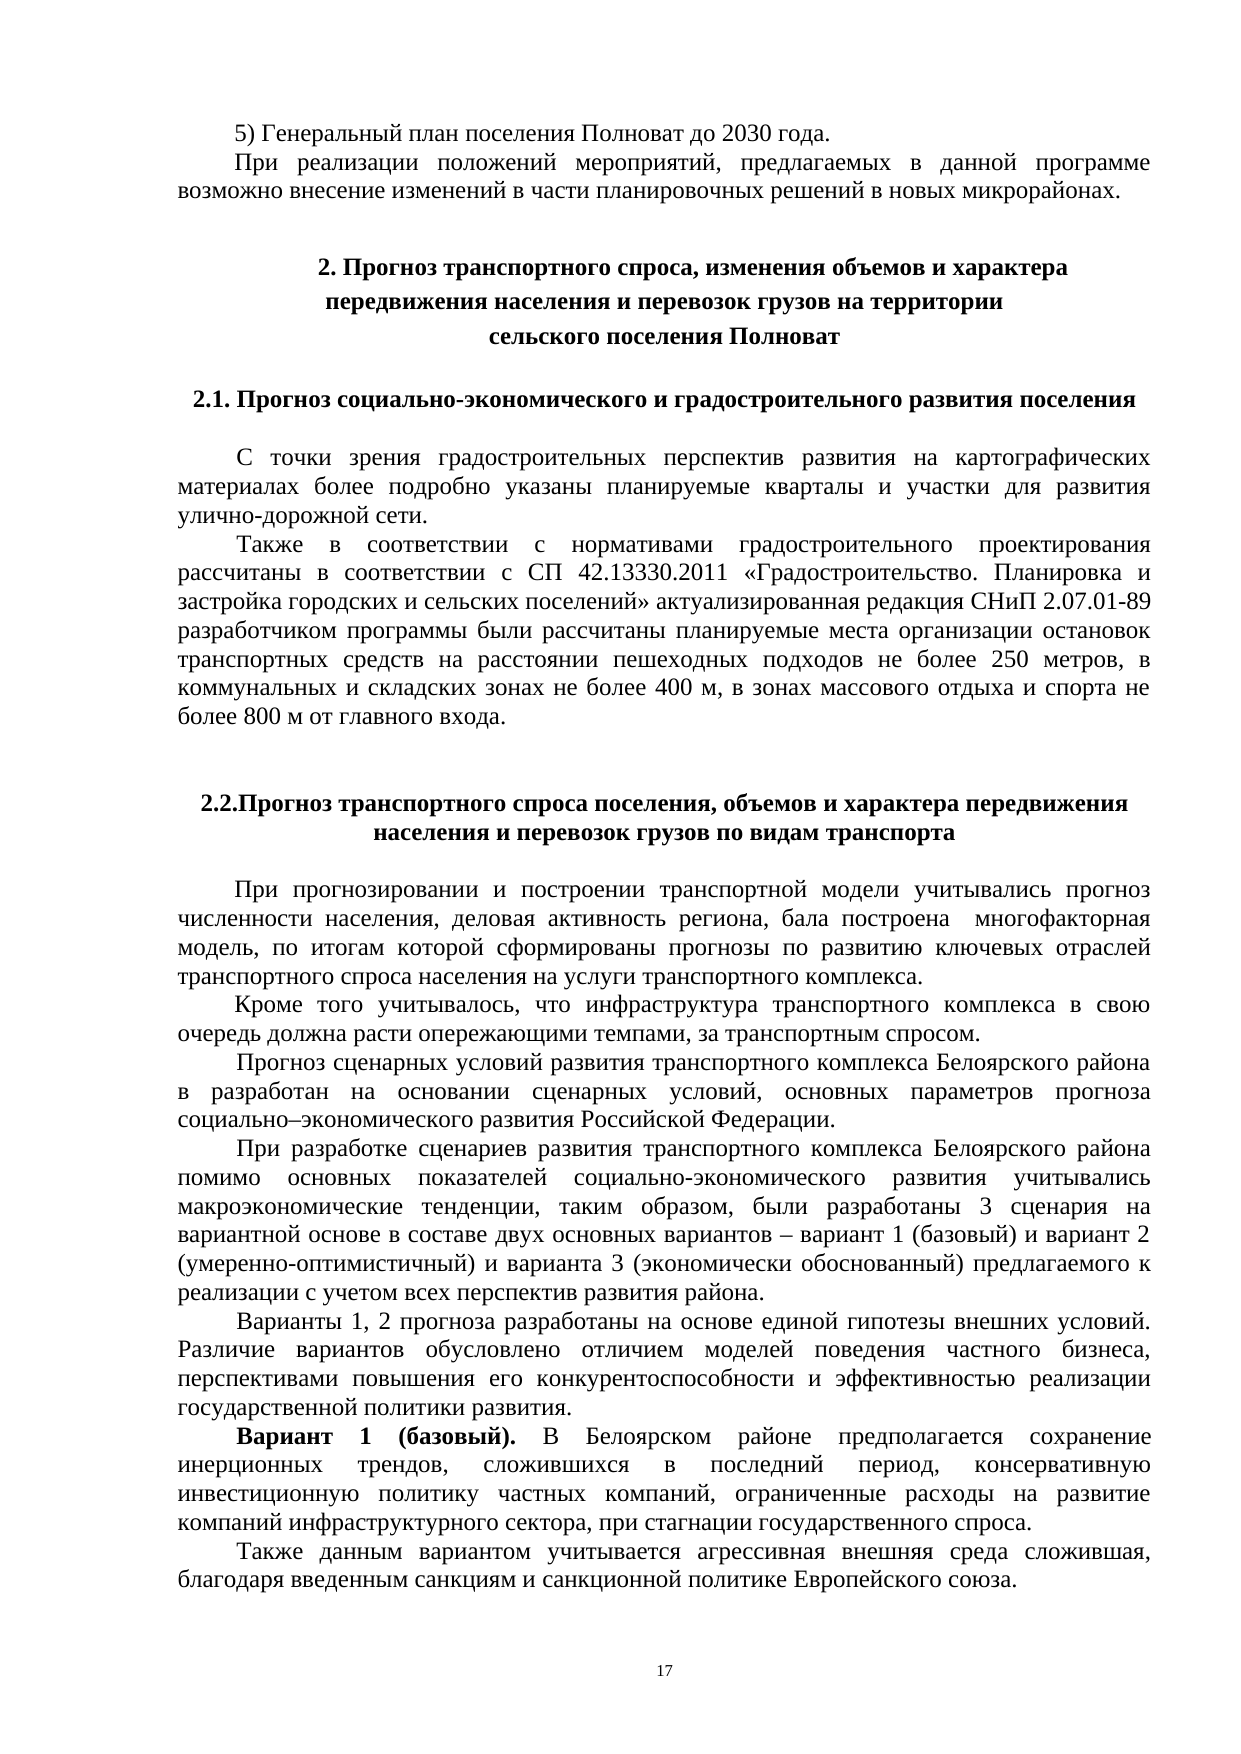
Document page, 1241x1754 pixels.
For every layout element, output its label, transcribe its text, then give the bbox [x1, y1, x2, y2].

subtitle 2.1. Прогноз социально-экономического и градостроительного развития поселения [177, 384, 1152, 413]
text 2. Прогноз транспортного спроса, изменения объемов и характера передвижения населения и перевозок грузов на территории сельского поселения Полноват [177, 252, 1152, 350]
text При прогнозировании и построении транспортной модели учитывались прогноз численности населения, деловая активность региона, бала построена многофакторная модель, по итогам которой сформированы прогнозы по развитию ключевых отраслей транспортного спроса населения на услуги транспортного комплекса. [177, 874, 1152, 989]
text Также данным вариантом учитывается агрессивная внешняя среда сложившая, благодаря введенным санкциям и санкционной политике Европейского союза. [177, 1536, 1152, 1593]
text При реализации положений мероприятий, предлагаемых в данной программе возможно внесение изменений в части планировочных решений в новых микрорайонах. [177, 147, 1152, 204]
text Кроме того учитывалось, что инфраструктура транспортного комплекса в свою очередь должна расти опережающими темпами, за транспортным спросом. [177, 989, 1152, 1047]
text При разработке сценариев развития транспортного комплекса Белоярского района помимо основных показателей социально-экономического развития учитывались макроэкономические тенденции, таким образом, были разработаны 3 сценария на вариантной основе в составе двух основных вариантов – вариант 1 (базовый) и вариант 2 (умеренно-оптимистичный) и варианта 3 (экономически обоснованный) предлагаемого к реализации с учетом всех перспектив развития района. [177, 1133, 1152, 1306]
text С точки зрения градостроительных перспектив развития на картографических материалах более подробно указаны планируемые кварталы и участки для развития улично-дорожной сети. [177, 442, 1152, 529]
text Также в соответствии с нормативами градостроительного проектирования рассчитаны в соответствии с СП 42.13330.2011 «Градостроительство. Планировка и застройка городских и сельских поселений» актуализированная редакция СНиП 2.07.01-89 разработчиком программы были рассчитаны планируемые места организации остановок транспортных средств на расстоянии пешеходных подходов не более 250 метров, в коммунальных и складских зонах не более 400 м, в зонах массового отдыха и спорта не более 800 м от главного входа. [177, 529, 1152, 730]
text 5) Генеральный план поселения Полноват до 2030 года. [177, 118, 1152, 147]
text Варианты 1, 2 прогноза разработаны на основе единой гипотезы внешних условий. Различие вариантов обусловлено отличием моделей поведения частного бизнеса, перспективами повышения его конкурентоспособности и эффективностью реализации государственной политики развития. [177, 1306, 1152, 1421]
subtitle 2.2.Прогноз транспортного спроса поселения, объемов и характера передвижения населения и перевозок грузов по видам транспорта [177, 788, 1152, 845]
text Вариант 1 (базовый). В Белоярском районе предполагается сохранение инерционных трендов, сложившихся в последний период, консервативную инвестиционную политику частных компаний, ограниченные расходы на развитие компаний инфраструктурного сектора, при стагнации государственного спроса. [177, 1421, 1152, 1536]
text Прогноз сценарных условий развития транспортного комплекса Белоярского района в разработан на основании сценарных условий, основных параметров прогноза социально–экономического развития Российской Федерации. [177, 1047, 1152, 1133]
